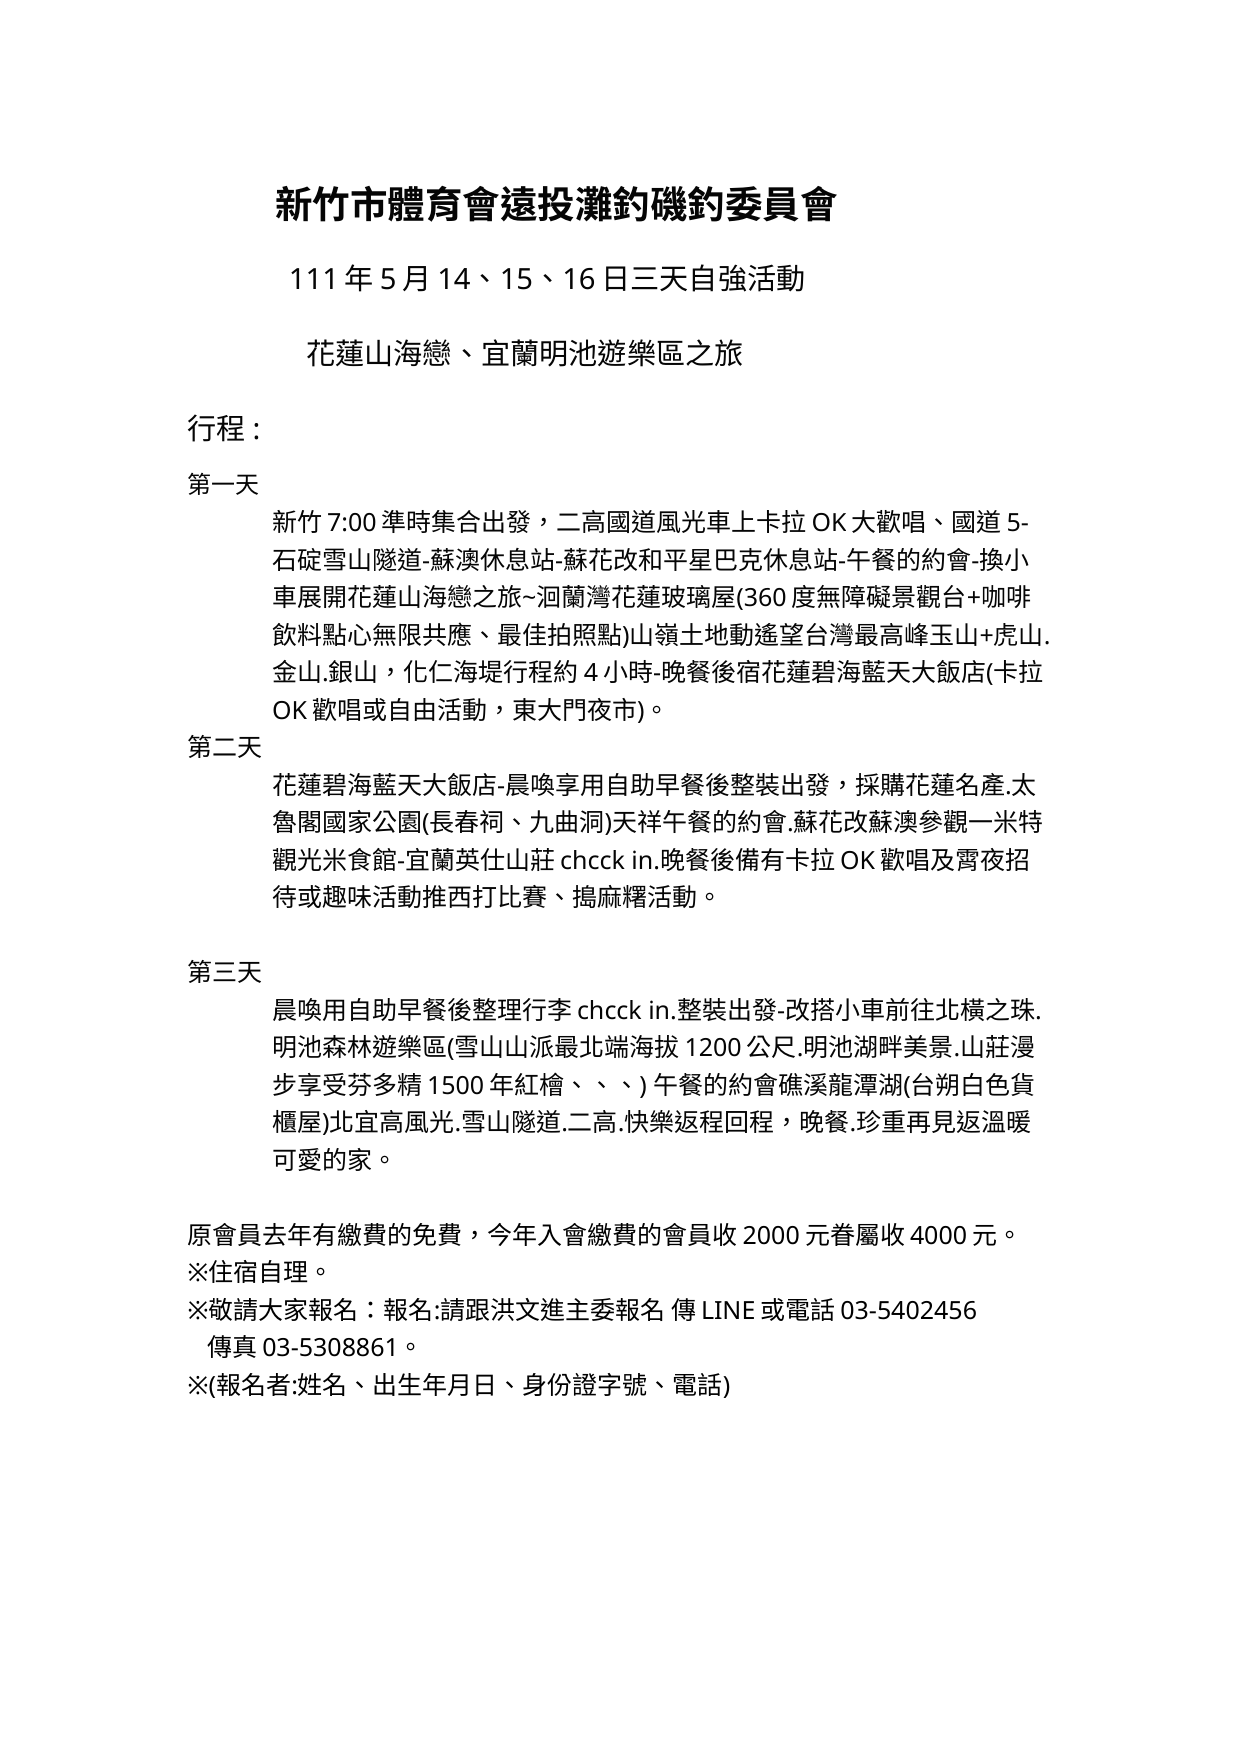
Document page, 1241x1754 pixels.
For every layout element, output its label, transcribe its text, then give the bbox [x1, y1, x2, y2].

text 原會員去年有繳費的免費，今年入會繳費的會員收2000元眷屬收4000元。 [187, 1214, 1053, 1252]
text 行程 : [187, 389, 1053, 464]
text 新竹7:00準時集合出發，二高國道風光車上卡拉OK大歡唱、國道5-石碇雪山隧道-蘇澳休息站-蘇花改和平星巴克休息站-午餐的約會-換小車展開花蓮山海戀之旅~洄蘭灣花蓮玻璃屋(360度無障礙景觀台+咖啡飲料點心無限共應、最佳拍照點)山嶺土地動遙望台灣最高峰玉山+虎山.金山.銀山，化仁海堤行程約4小時-晚餐後宿花蓮碧海藍天大飯店(卡拉OK歡唱或自由活動，東大門夜市)。 [272, 502, 1053, 727]
text ※住宿自理。 [187, 1252, 1053, 1289]
text ※(報名者:姓名、出生年月日、身份證字號、電話) [187, 1364, 1053, 1402]
text 晨喚用自助早餐後整理行李chcck in.整裝出發-改搭小車前往北橫之珠.明池森林遊樂區(雪山山派最北端海拔1200公尺.明池湖畔美景.山莊漫步享受芬多精1500年紅檜、、、) 午餐的約會礁溪龍潭湖(台朔白色貨櫃屋)北宜高風光.雪山隧道.二高.快樂返程回程，晚餐.珍重再見返溫暖可愛的家。 [272, 989, 1053, 1177]
text 花蓮山海戀、宜蘭明池遊樂區之旅 [187, 314, 1053, 389]
text 傳真03-5308861。 [187, 1327, 1053, 1364]
text ※敬請大家報名：報名:請跟洪文進主委報名 傳LINE或電話03-5402456 [187, 1289, 1053, 1327]
text 花蓮碧海藍天大飯店-晨喚享用自助早餐後整裝出發，採購花蓮名產.太魯閣國家公園(長春祠、九曲洞)天祥午餐的約會.蘇花改蘇澳參觀一米特觀光米食館-宜蘭英仕山莊chcck in.晚餐後備有卡拉OK歡唱及霄夜招待或趣味活動推西打比賽、搗麻糬活動。 [272, 764, 1053, 914]
text 111年5月14、15、16日三天自強活動 [187, 239, 1053, 314]
text 新竹市體育會遠投灘釣磯釣委員會 [187, 164, 1053, 239]
